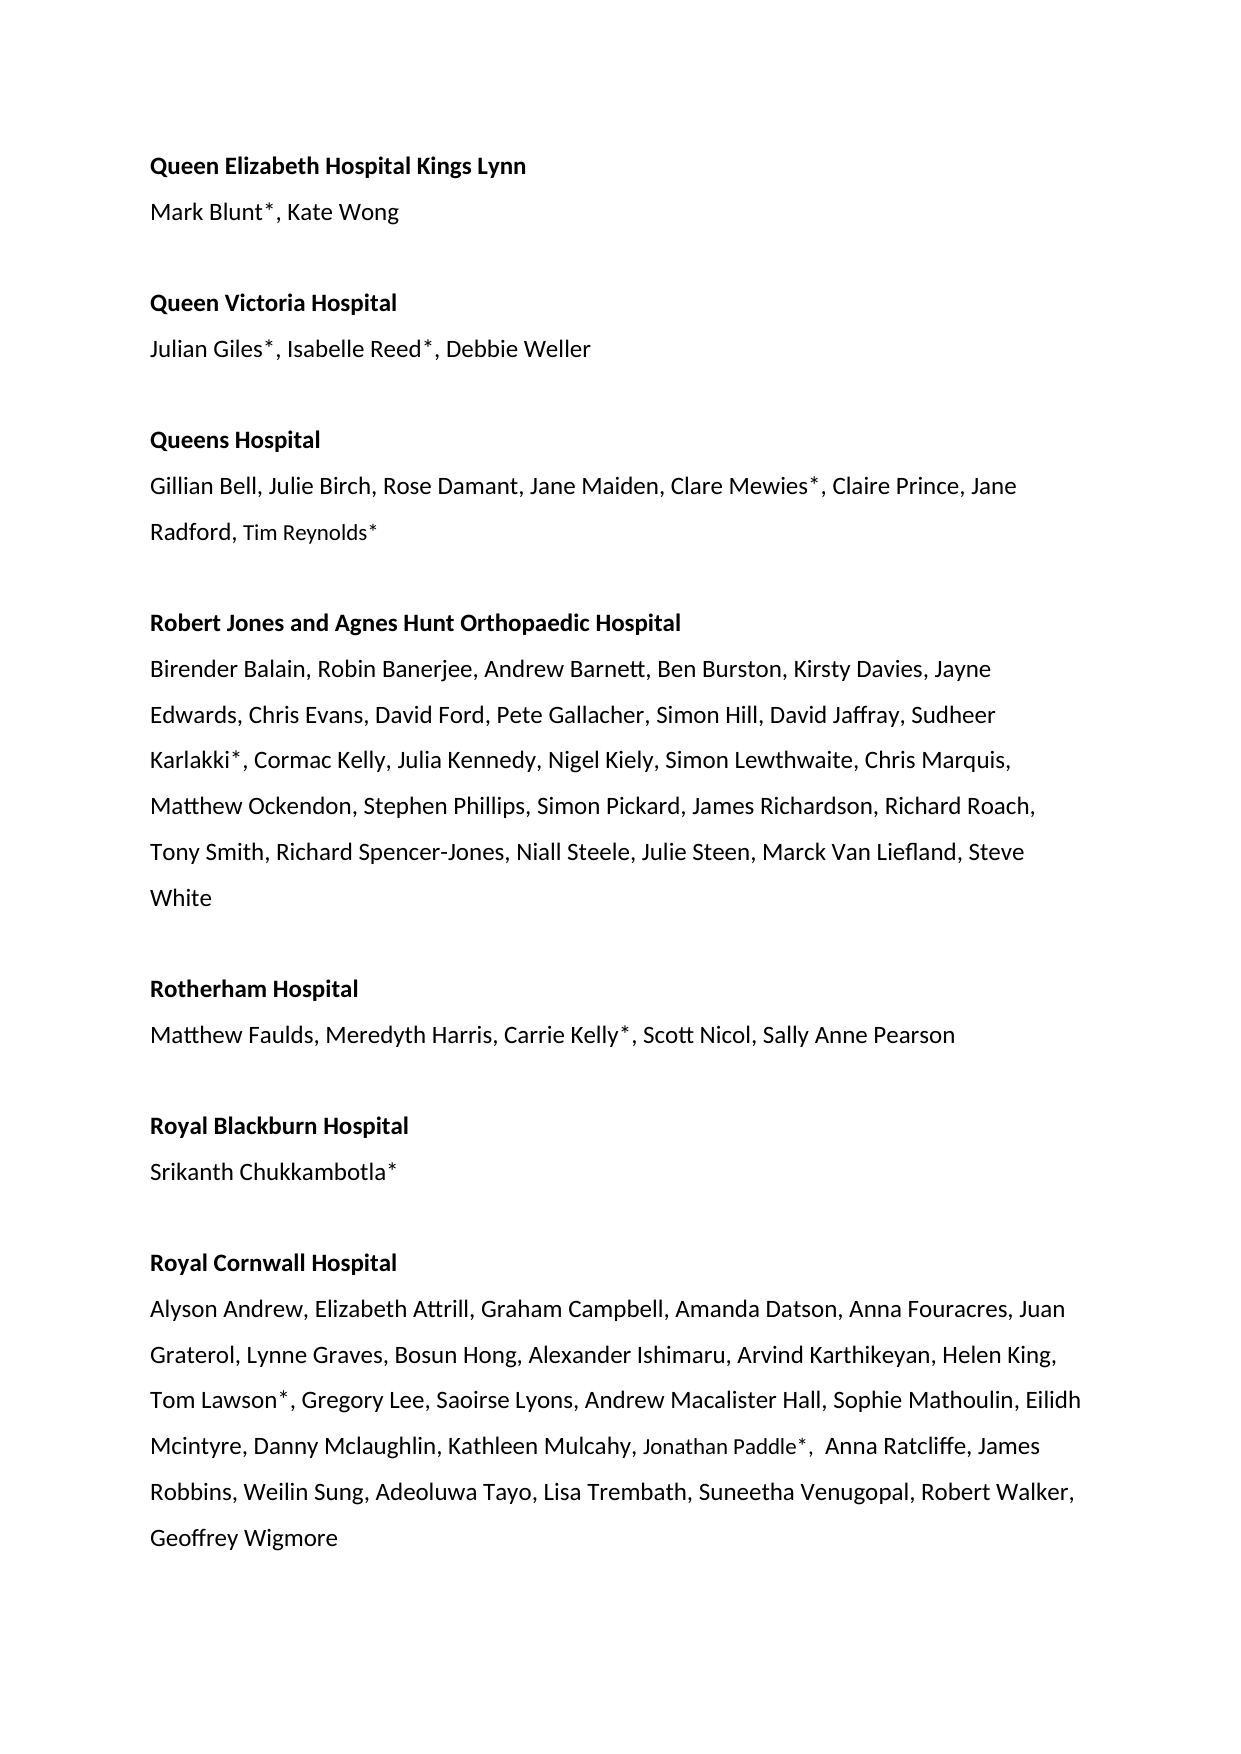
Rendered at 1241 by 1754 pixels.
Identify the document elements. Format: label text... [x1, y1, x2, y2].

text Queen Victoria Hospital [150, 287, 1090, 318]
text Birender Balain, Robin Banerjee, Andrew Barnett, Ben Burston, Kirsty Davies, Jayne Edwards, Chris Evans, David Ford, Pete Gallacher, Simon Hill, David Jaffray, Sudheer Karlakki*, Cormac Kelly, Julia Kennedy, Nigel Kiely, Simon Lewthwaite, Chris Marquis, Matthew Ockendon, Stephen Phillips, Simon Pickard, James Richardson, Richard Roach, Tony Smith, Richard Spencer-Jones, Niall Steele, Julie Steen, Marck Van Liefland, Steve White [150, 653, 1090, 912]
text Alyson Andrew, Elizabeth Attrill, Graham Campbell, Amanda Datson, Anna Fouracres, Juan Graterol, Lynne Graves, Bosun Hong, Alexander Ishimaru, Arvind Karthikeyan, Helen King, Tom Lawson*, Gregory Lee, Saoirse Lyons, Andrew Macalister Hall, Sophie Mathoulin, Eilidh Mcintyre, Danny Mclaughlin, Kathleen Mulcahy, Jonathan Paddle*, Anna Ratcliffe, James Robbins, Weilin Sung, Adeoluwa Tayo, Lisa Trembath, Suneetha Venugopal, Robert Walker, Geoffrey Wigmore [150, 1293, 1090, 1552]
text Queen Elizabeth Hospital Kings Lynn [150, 150, 1090, 181]
text Srikanth Chukkambotla* [150, 1156, 1090, 1187]
text Queens Hospital [150, 424, 1090, 455]
text Mark Blunt*, Kate Wong [150, 196, 1090, 226]
text Royal Cornwall Hospital [150, 1247, 1090, 1278]
text Julian Giles*, Isabelle Reed*, Debbie Weller [150, 333, 1090, 363]
text Gillian Bell, Julie Birch, Rose Damant, Jane Maiden, Clare Mewies*, Claire Prince, Jane Radford, Tim Reynolds* [150, 470, 1090, 546]
text Rotherham Hospital [150, 973, 1090, 1004]
text Matthew Faulds, Meredyth Harris, Carrie Kelly*, Scott Nicol, Sally Anne Pearson [150, 1019, 1090, 1049]
text Robert Jones and Agnes Hunt Orthopaedic Hospital [150, 607, 1090, 638]
text Royal Blackburn Hospital [150, 1110, 1090, 1141]
